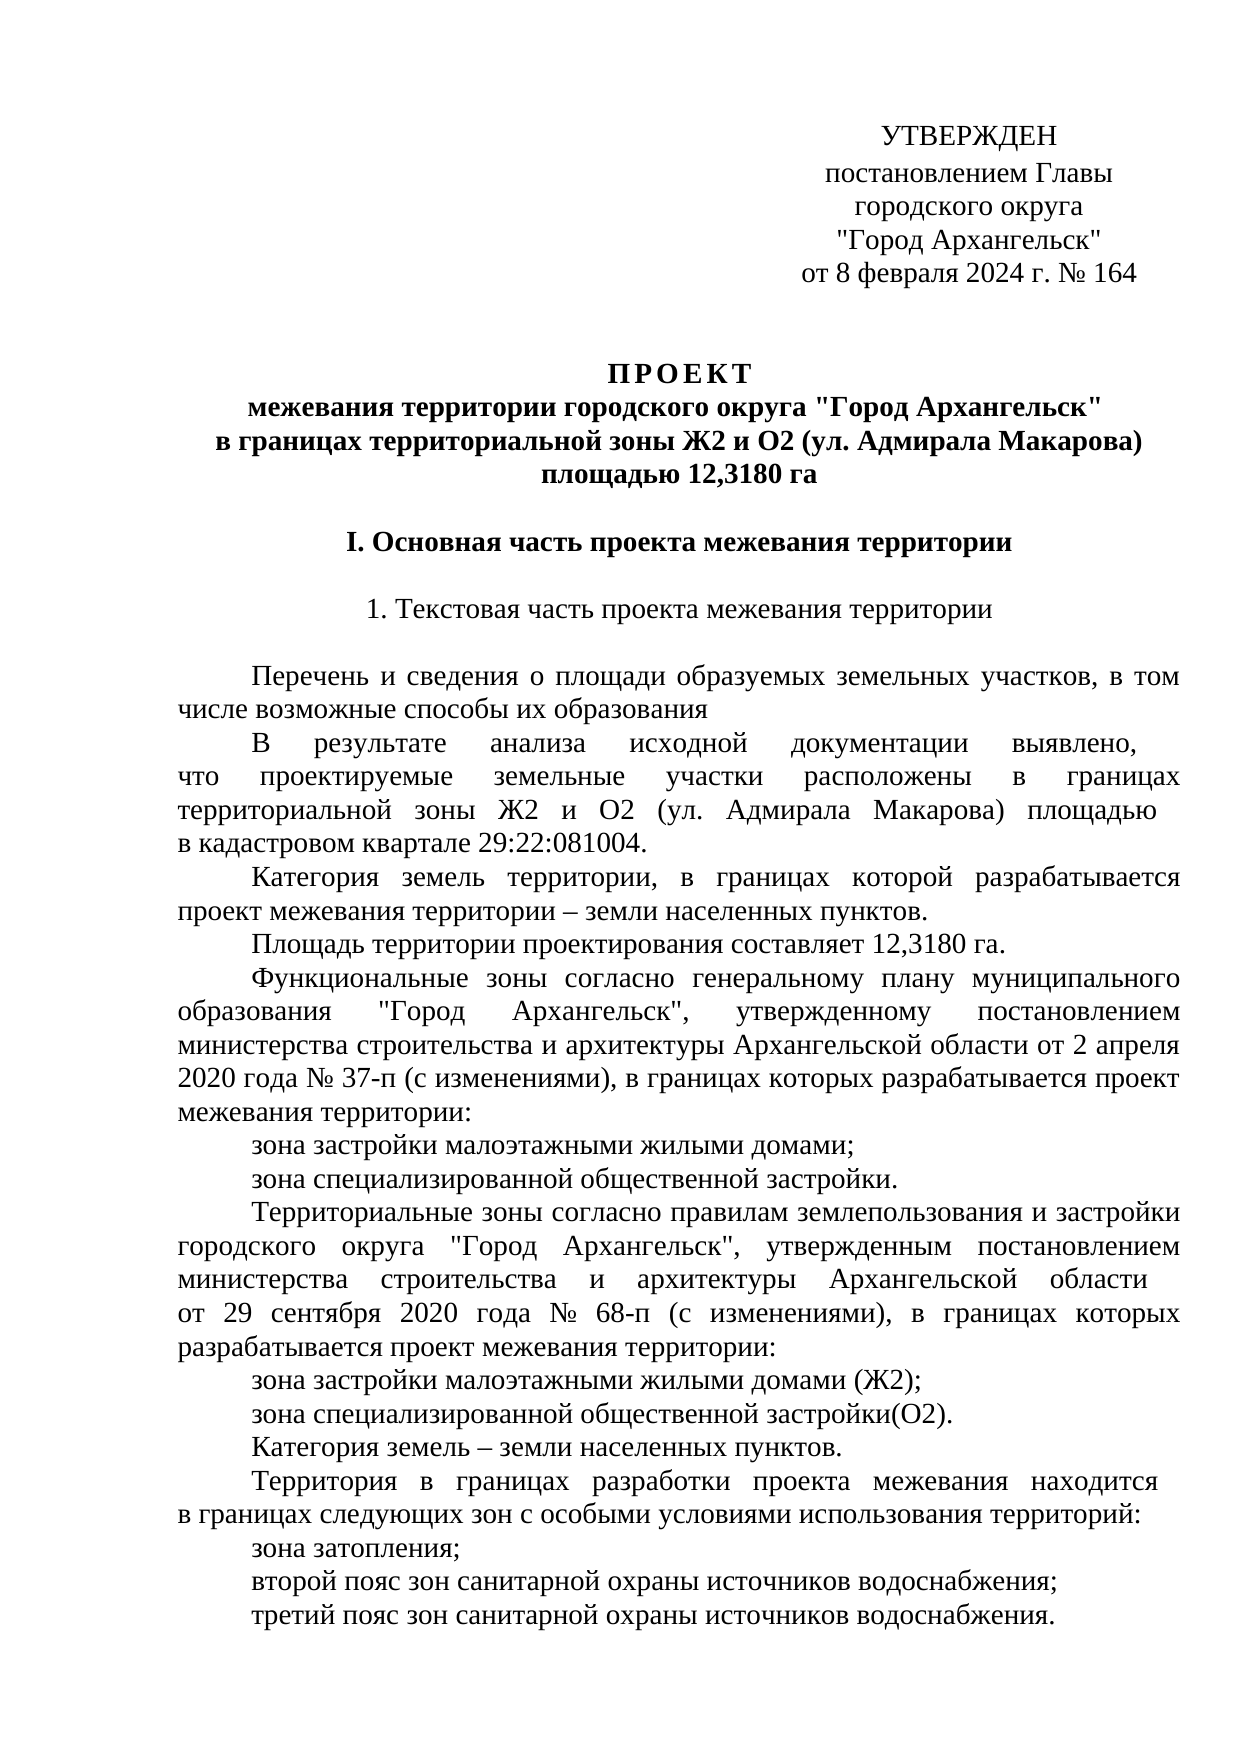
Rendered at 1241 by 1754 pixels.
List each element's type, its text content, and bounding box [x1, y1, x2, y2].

text Площадь территории проектирования составляет 12,3180 га. [177, 926, 1181, 960]
text Категория земель – земли населенных пунктов. [177, 1429, 1181, 1463]
text ПРОЕКТ [177, 356, 1181, 389]
text Функциональные зоны согласно генеральному плану муниципального образования "Город Архангельск", утвержденному постановлением министерства строительства и архитектуры Архангельской области от 2 апреля 2020 года № 37-п (с изменениями), в границах которых разрабатывается проект межевания территории: [177, 960, 1181, 1127]
text зона затопления; [177, 1530, 1181, 1563]
text зона застройки малоэтажными жилыми домами; [177, 1127, 1181, 1161]
table_header УТВЕРЖДЕН [757, 118, 1181, 155]
text Территориальные зоны согласно правилам землепользования и застройки городского округа "Город Архангельск", утвержденным постановлением министерства строительства и архитектуры Архангельской области от 29 сентября 2020 года № 68-п (с изменениями), в границах которых разрабатывается проект межевания территории: [177, 1194, 1181, 1362]
text В результате анализа исходной документации выявлено, что проектируемые земельные участки расположены в границах территориальной зоны Ж2 и О2 (ул. Адмирала Макарова) площадью в кадастровом квартале 29:22:081004. [177, 725, 1181, 859]
text зона застройки малоэтажными жилыми домами (Ж2); [177, 1362, 1181, 1396]
text Категория земель территории, в границах которой разрабатывается проект межевания территории – земли населенных пунктов. [177, 859, 1181, 926]
text третий пояс зон санитарной охраны источников водоснабжения. [177, 1597, 1181, 1631]
text I. Основная часть проекта межевания территории [177, 524, 1181, 557]
text второй пояс зон санитарной охраны источников водоснабжения; [177, 1563, 1181, 1597]
text 1. Текстовая часть проекта межевания территории [177, 591, 1181, 624]
text зона специализированной общественной застройки(О2). [177, 1396, 1181, 1429]
text Перечень и сведения о площади образуемых земельных участков, в том числе возможные способы их образования [177, 658, 1181, 725]
text Территория в границах разработки проекта межевания находится в границах следующих зон с особыми условиями использования территорий: [177, 1463, 1181, 1530]
text межевания территории городского округа "Город Архангельск" в границах территориальной зоны Ж2 и О2 (ул. Адмирала Макарова) площадью 12,3180 га [177, 389, 1181, 490]
table_cell постановлением Главы городского округа "Город Архангельск" от 8 февраля 2024 г. № 164 [757, 155, 1181, 289]
text зона специализированной общественной застройки. [177, 1161, 1181, 1194]
